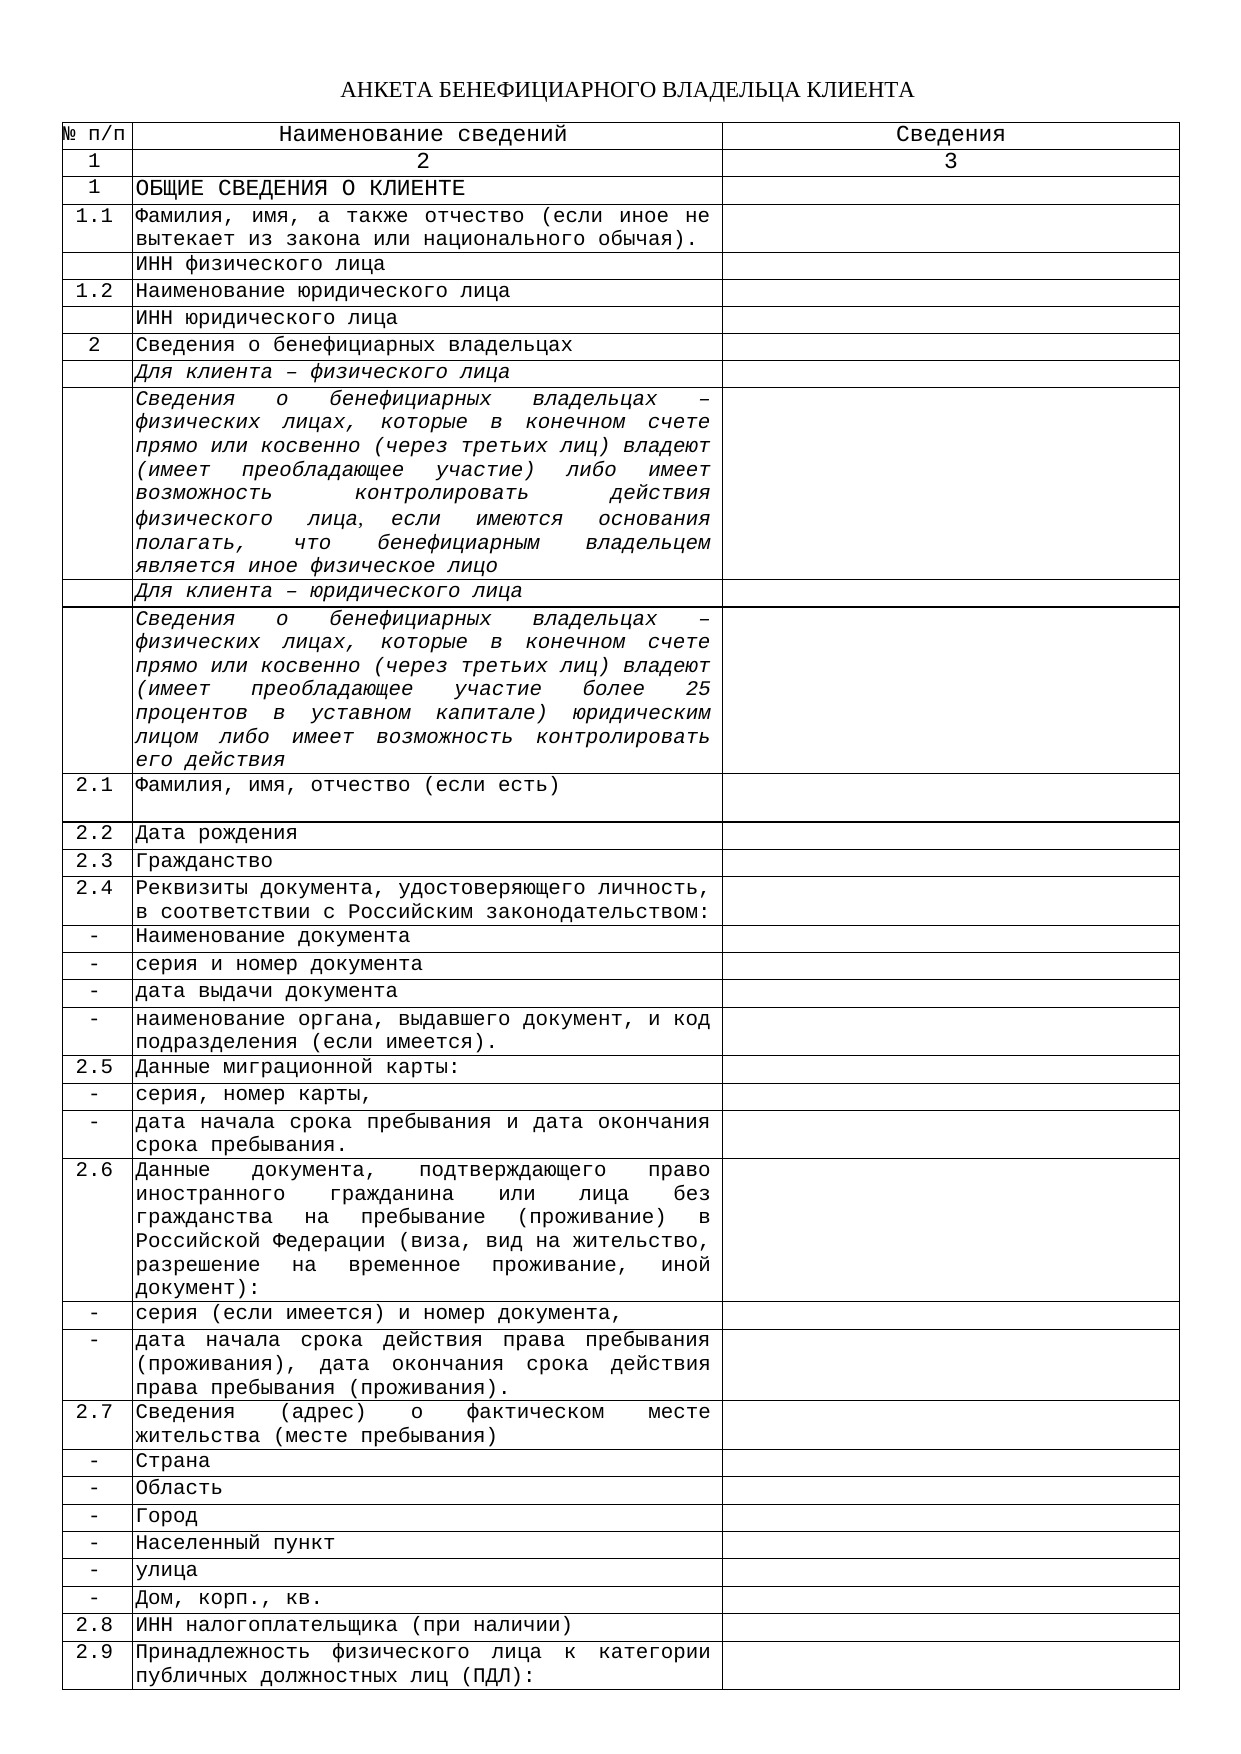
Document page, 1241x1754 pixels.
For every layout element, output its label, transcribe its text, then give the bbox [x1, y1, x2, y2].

table_cell [723, 580, 1179, 606]
table_cell - [63, 980, 132, 1007]
table_cell ИНН юридического лица [133, 307, 722, 333]
table_cell 2.9 [63, 1642, 132, 1689]
table_cell Гражданство [133, 850, 722, 876]
table_cell Страна [133, 1450, 722, 1476]
table_cell 2.8 [63, 1614, 132, 1641]
table_cell - [63, 1587, 132, 1613]
table_cell [723, 1056, 1179, 1082]
table_cell [63, 580, 132, 606]
table_cell Фамилия, имя, а также отчество (если иное не вытекает из закона или национального обычая). [133, 205, 722, 252]
table_cell Фамилия, имя, отчество (если есть) [133, 774, 722, 821]
table_cell [723, 177, 1179, 203]
table_cell [63, 388, 132, 579]
table_cell Дом, корп., кв. [133, 1587, 722, 1613]
table_cell [723, 1401, 1179, 1449]
table_cell [63, 307, 132, 333]
table_cell ИНН физического лица [133, 253, 722, 279]
table_cell наименование органа, выдавшего документ, и код подразделения (если имеется). [133, 1008, 722, 1055]
table_cell 1 [63, 177, 132, 203]
table_header Наименование сведений [133, 123, 722, 148]
table_cell - [63, 1477, 132, 1503]
table_cell [723, 1559, 1179, 1586]
table_cell [723, 253, 1179, 279]
table_cell 2.6 [63, 1159, 132, 1301]
table_cell дата начала срока действия права пребывания (проживания), дата окончания срока действия права пребывания (проживания). [133, 1330, 722, 1400]
table_cell Сведения (адрес) о фактическом месте жительства (месте пребывания) [133, 1401, 722, 1449]
table_cell [723, 1302, 1179, 1328]
table_cell 1 [63, 150, 132, 176]
table_cell серия, номер карты, [133, 1084, 722, 1110]
table_cell дата выдачи документа [133, 980, 722, 1007]
table_cell 2 [63, 334, 132, 360]
table_cell [723, 1330, 1179, 1400]
table_cell [723, 1505, 1179, 1531]
table_cell 2.1 [63, 774, 132, 821]
table_cell Для клиента – физического лица [133, 361, 722, 387]
table_cell [723, 823, 1179, 849]
table_cell Сведения о бенефициарных владельцах – физических лицах, которые в конечном счете прямо или косвенно (через третьих лиц) владеют (имеет преобладающее участие) либо имеет возможность контролировать действия физического лица, если имеются основания полагать, что бенефициарным владельцем является иное физическое лицо [133, 388, 722, 579]
table_cell [723, 1450, 1179, 1476]
table_cell [723, 1159, 1179, 1301]
table_cell [723, 1477, 1179, 1503]
table_cell [63, 253, 132, 279]
table_cell - [63, 1302, 132, 1328]
table_cell - [63, 1505, 132, 1531]
table_cell 2.2 [63, 823, 132, 849]
table_cell Данные миграционной карты: [133, 1056, 722, 1082]
table_cell Реквизиты документа, удостоверяющего личность, в соответствии с Российским законодательством: [133, 877, 722, 924]
table_cell [723, 280, 1179, 306]
table_cell [723, 850, 1179, 876]
table_cell [723, 1084, 1179, 1110]
table_cell [723, 1111, 1179, 1158]
table_cell Сведения о бенефициарных владельцах – физических лицах, которые в конечном счете прямо или косвенно (через третьих лиц) владеют (имеет преобладающее участие более 25 процентов в уставном капитале) юридическим лицом либо имеет возможность контролировать его действия [133, 608, 722, 773]
table_cell - [63, 1330, 132, 1400]
table_cell Город [133, 1505, 722, 1531]
table_cell [723, 1642, 1179, 1689]
table_cell дата начала срока пребывания и дата окончания срока пребывания. [133, 1111, 722, 1158]
table_cell Наименование юридического лица [133, 280, 722, 306]
table_cell [723, 953, 1179, 979]
table_cell ОБЩИЕ СВЕДЕНИЯ О КЛИЕНТЕ [133, 177, 722, 203]
table_cell [63, 361, 132, 387]
table_cell - [63, 1532, 132, 1558]
table_cell - [63, 953, 132, 979]
table_cell [723, 334, 1179, 360]
table_cell Принадлежность физического лица к категории публичных должностных лиц (ПДЛ): [133, 1642, 722, 1689]
table_cell [723, 774, 1179, 821]
table_cell [723, 926, 1179, 952]
table_cell Область [133, 1477, 722, 1503]
table_cell 1.2 [63, 280, 132, 306]
table_cell 1.1 [63, 205, 132, 252]
table_cell серия и номер документа [133, 953, 722, 979]
table_cell - [63, 1559, 132, 1586]
table_cell Данные документа, подтверждающего право иностранного гражданина или лица без гражданства на пребывание (проживание) в Российской Федерации (виза, вид на жительство, разрешение на временное проживание, иной документ): [133, 1159, 722, 1301]
table_cell [63, 608, 132, 773]
table_header Сведения [723, 123, 1179, 148]
table_cell [723, 1008, 1179, 1055]
table_cell Сведения о бенефициарных владельцах [133, 334, 722, 360]
table_cell улица [133, 1559, 722, 1586]
table_cell Для клиента – юридического лица [133, 580, 722, 606]
table_cell - [63, 926, 132, 952]
table_cell Населенный пункт [133, 1532, 722, 1558]
table_cell - [63, 1111, 132, 1158]
table_cell [723, 877, 1179, 924]
table_cell - [63, 1084, 132, 1110]
table_cell 2.4 [63, 877, 132, 924]
table_cell [723, 1532, 1179, 1558]
table_cell 2.7 [63, 1401, 132, 1449]
table_cell - [63, 1450, 132, 1476]
table_cell 3 [723, 150, 1179, 176]
table_cell 2.3 [63, 850, 132, 876]
table_cell [723, 388, 1179, 579]
text АНКЕТА БЕНЕФИЦИАРНОГО ВЛАДЕЛЬЦА КЛИЕНТА [74, 76, 1181, 103]
table_cell 2.5 [63, 1056, 132, 1082]
table_cell ИНН налогоплательщика (при наличии) [133, 1614, 722, 1641]
table_cell Наименование документа [133, 926, 722, 952]
table_cell [723, 1614, 1179, 1641]
table_cell [723, 1587, 1179, 1613]
table_cell [723, 361, 1179, 387]
table_cell - [63, 1008, 132, 1055]
table_cell [723, 608, 1179, 773]
table_cell Дата рождения [133, 823, 722, 849]
table_cell [723, 205, 1179, 252]
table_cell 2 [133, 150, 722, 176]
table_cell [723, 307, 1179, 333]
table_cell [723, 980, 1179, 1007]
table_header № п/п [63, 123, 132, 148]
table_cell серия (если имеется) и номер документа, [133, 1302, 722, 1328]
